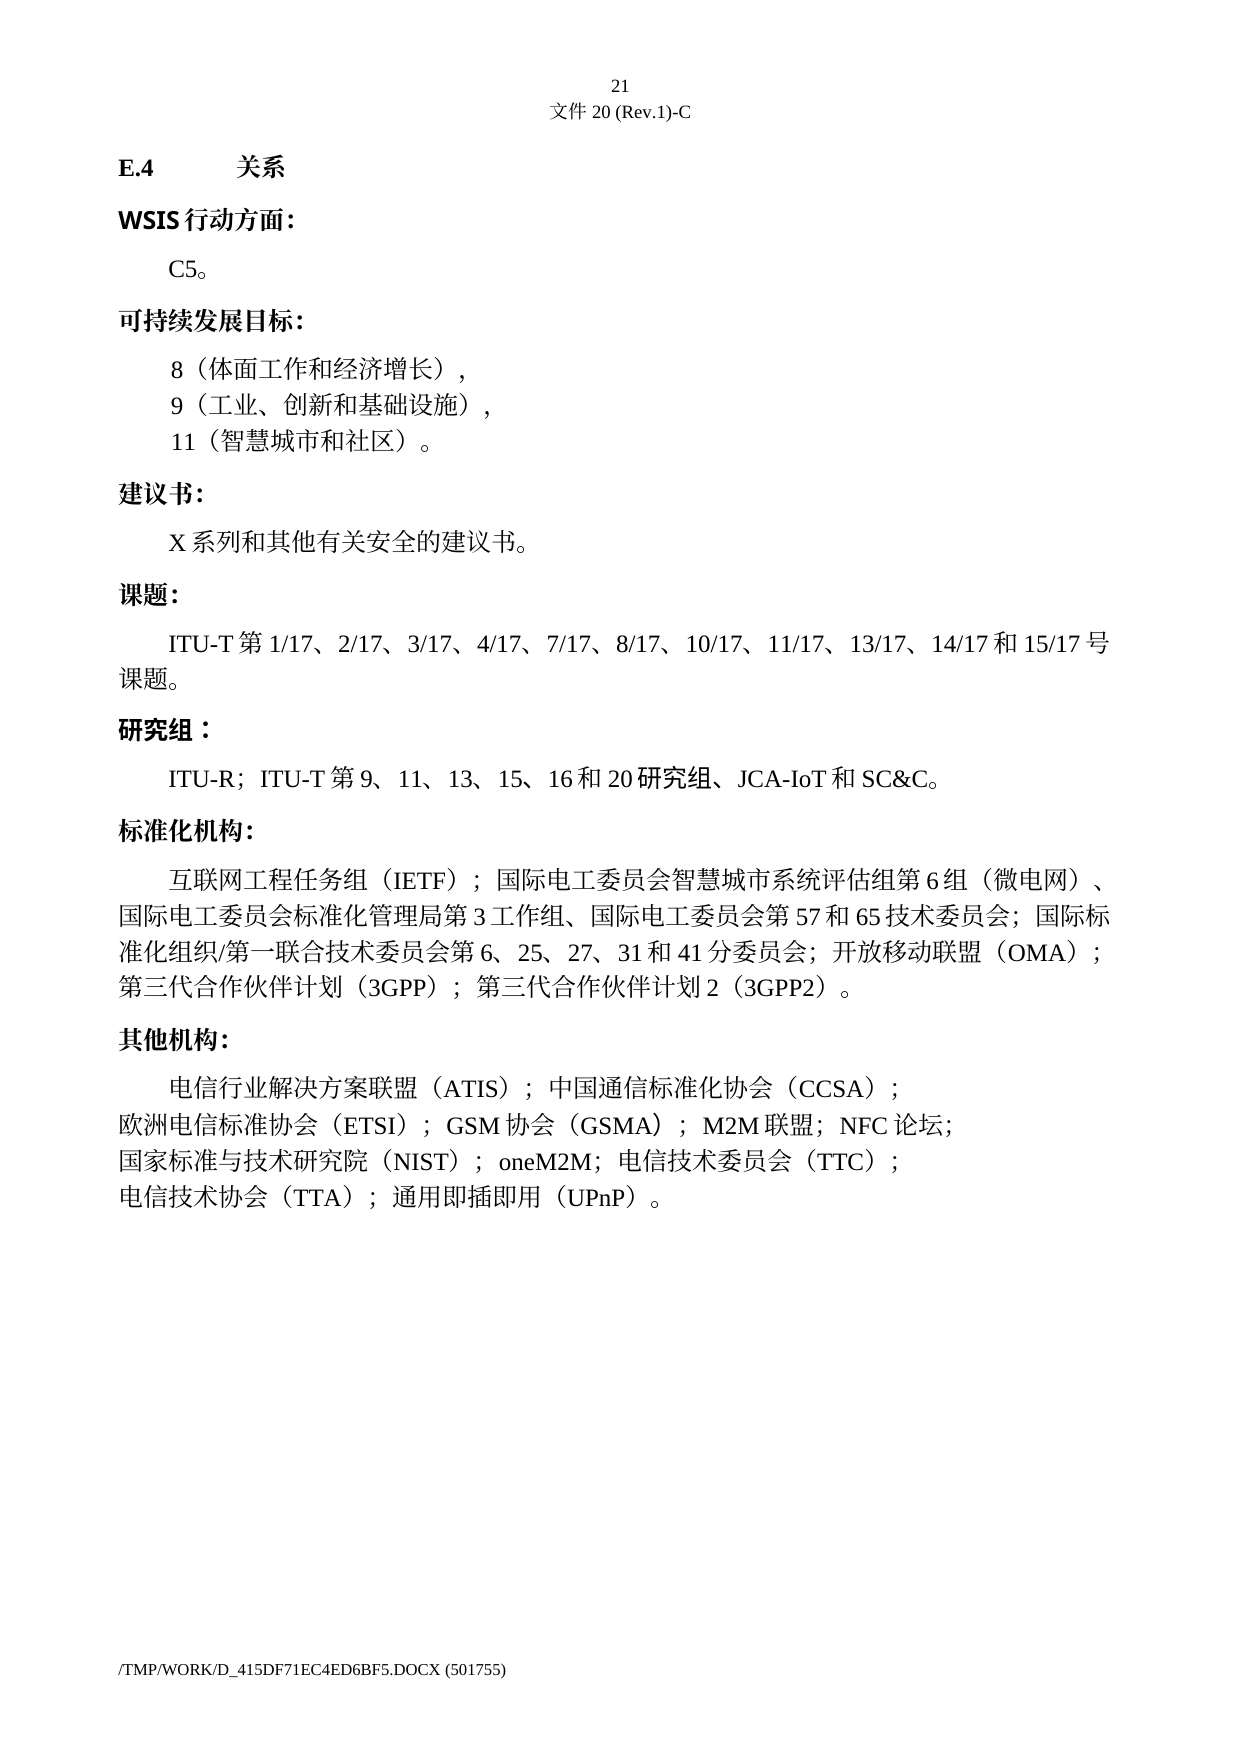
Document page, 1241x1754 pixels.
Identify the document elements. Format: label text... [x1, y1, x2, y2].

subtitle E.4 关系 [118, 148, 1122, 184]
subtitle 课题： [118, 575, 1122, 611]
subtitle 研究组： [118, 712, 1122, 746]
subtitle 其他机构： [118, 1021, 1122, 1057]
text ITU-R；ITU-T第9、11、13、15、16和20研究组、JCA-IoT和SC&C。 [118, 759, 1122, 795]
text ITU-T第1/17、2/17、3/17、4/17、7/17、8/17、10/17、11/17、13/17、14/17和15/17号课题。 [118, 624, 1122, 696]
subtitle 可持续发展目标： [118, 301, 1122, 337]
text X系列和其他有关安全的建议书。 [118, 523, 1122, 559]
subtitle WSIS行动方面： [118, 200, 1122, 236]
text 电信行业解决方案联盟（ATIS）；中国通信标准化协会（CCSA）； 欧洲电信标准协会（ETSI）；GSM协会（GSMA）；M2M联盟；NFC论坛； 国家标准与技术研究院（NIST）；oneM2M；电信技术委员会（TTC）； 电信技术协会（TTA）；通用即插即用（UPnP）。 [118, 1069, 1122, 1213]
subtitle 建议书： [118, 474, 1122, 510]
text 8（体面工作和经济增长）， 9（工业、创新和基础设施）， 11（智慧城市和社区）。 [171, 350, 1122, 458]
text 互联网工程任务组（IETF）；国际电工委员会智慧城市系统评估组第6组（微电网）、国际电工委员会标准化管理局第3工作组、国际电工委员会第57和65技术委员会；国际标准化组织/第一联合技术委员会第6、25、27、31和41分委员会；开放移动联盟（OMA）；第三代合作伙伴计划（3GPP）；第三代合作伙伴计划2（3GPP2）。 [118, 860, 1122, 1004]
subtitle 标准化机构： [118, 812, 1122, 848]
text C5。 [118, 249, 1122, 285]
